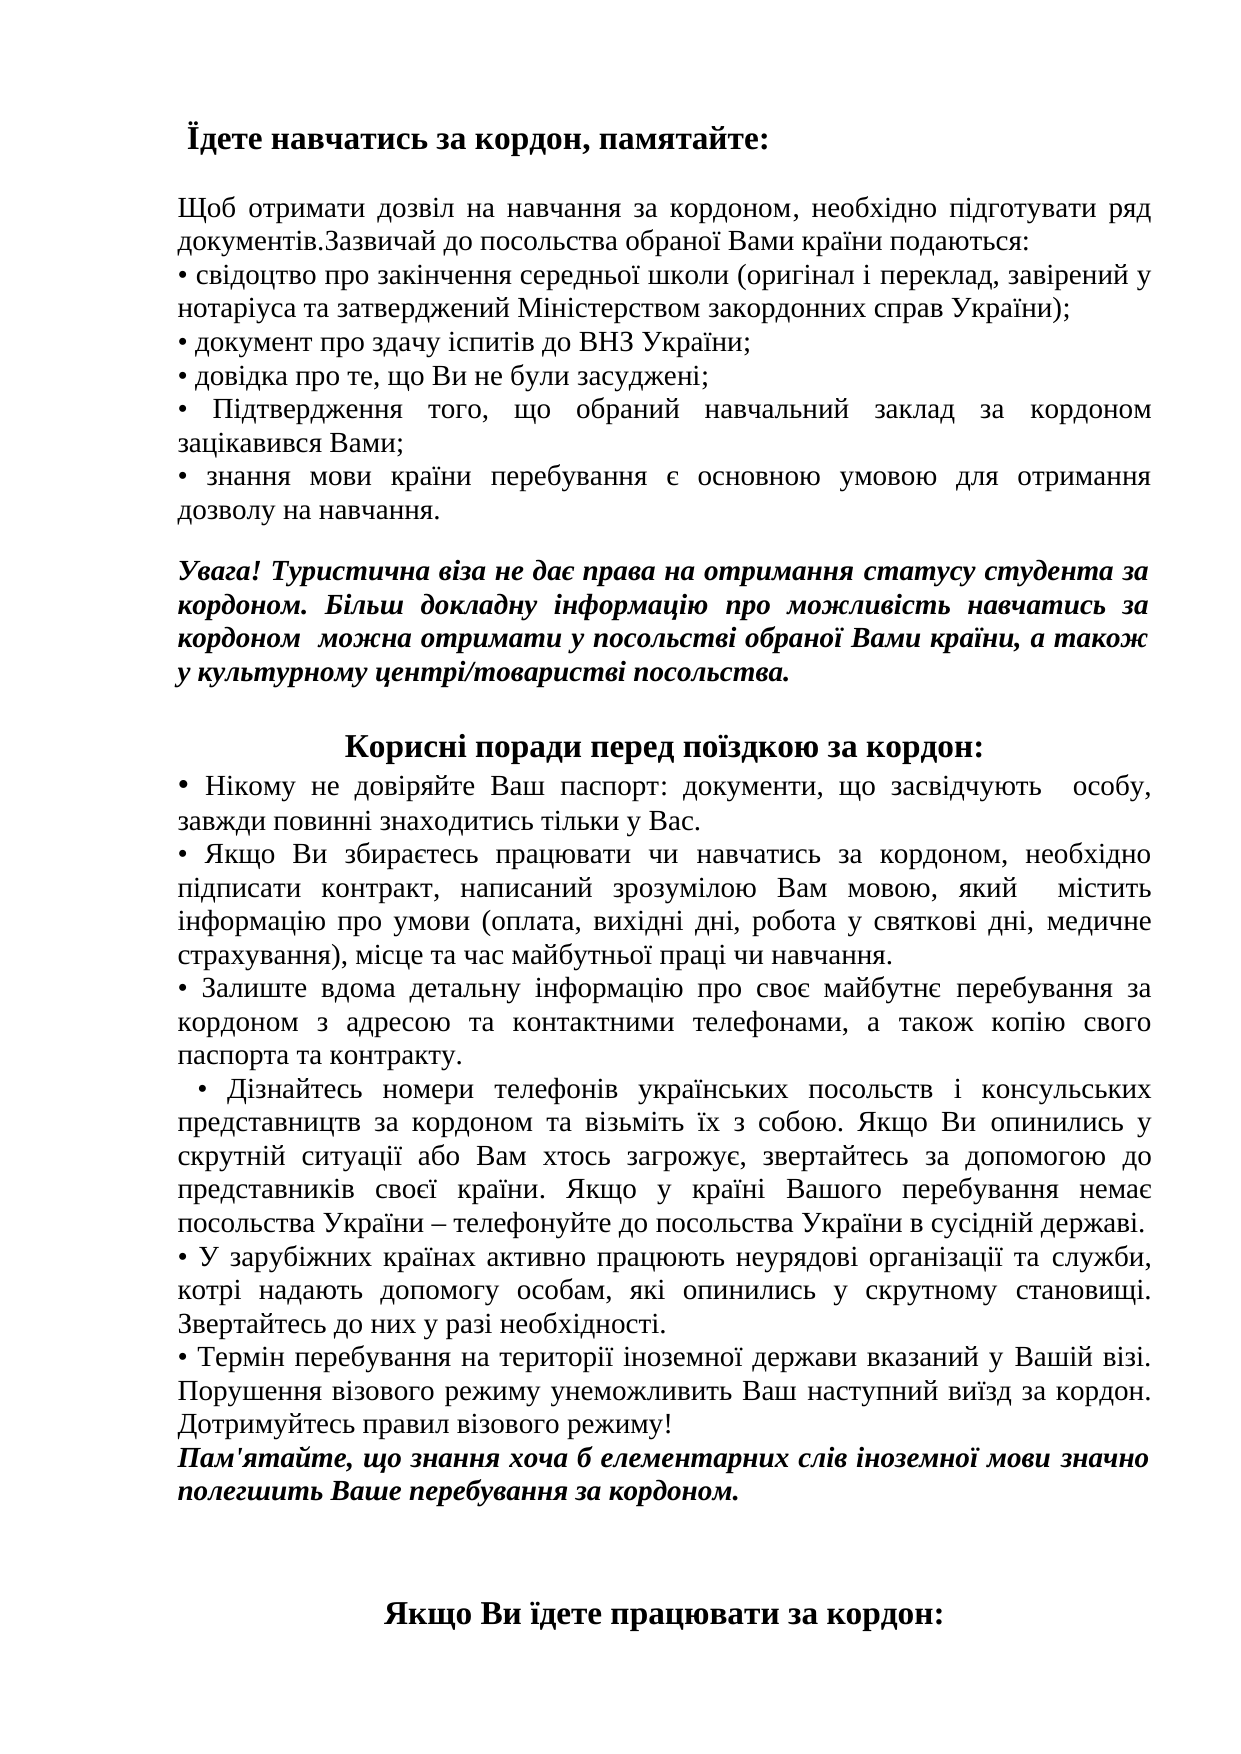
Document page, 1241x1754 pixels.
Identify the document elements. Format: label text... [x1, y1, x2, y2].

text Якщо Ви їдете працювати за кордон: [177, 1593, 1152, 1632]
text • Якщо Ви збираєтесь працювати чи навчатись за кордоном, необхідно підписати контракт, написаний зрозумілою Вам мовою, який містить інформацію про умови (оплата, вихідні дні, робота у святкові дні, медичне страхування), місце та час майбутньої праці чи навчання. [177, 836, 1152, 970]
text • Термін перебування на території іноземної держави вказаний у Вашій візі. Порушення візового режиму унеможливить Ваш наступний виїзд за кордон. Дотримуйтесь правил візового режиму! [177, 1339, 1152, 1440]
text Корисні поради перед поїздкою за кордон: [177, 726, 1152, 764]
text Пам'ятайте, що знання хоча б елементарних слів іноземної мови значно полегшить Ваше перебування за кордоном. [177, 1440, 1152, 1507]
text • документ про здачу іспитів до ВНЗ України; [177, 324, 1152, 358]
text • Залиште вдома детальну інформацію про своє майбутнє перебування за кордоном з адресою та контактними телефонами, а також копію свого паспорта та контракту. [177, 970, 1152, 1071]
text Увага! Туристична віза не дає права на отримання статусу студента за кордоном. Більш докладну інформацію про можливість навчатись за кордоном можна отримати у посольстві обраної Вами країни, а також у культурному центрі/товаристві посольства. [177, 553, 1152, 688]
text • довідка про те, що Ви не були засуджені; [177, 358, 1152, 391]
text Їдете навчатись за кордон, памятайте: [177, 118, 1152, 156]
text Щоб отримати дозвіл на навчання за кордоном, необхідно підготувати ряд документів.Зазвичай до посольства обраної Вами країни подаються: [177, 190, 1152, 257]
text • свідоцтво про закінчення середньої школи (оригінал і переклад, завірений у нотаріуса та затверджений Міністерством закордонних справ України); [177, 257, 1152, 324]
text • знання мови країни перебування є основною умовою для отримання дозволу на навчання. [177, 458, 1152, 525]
text • Нікому не довіряйте Ваш паспорт: документи, що засвідчують особу, завжди повинні знаходитись тільки у Вас. [177, 764, 1152, 836]
text • Дізнайтесь номери телефонів українських посольств і консульських представництв за кордоном та візьміть їх з собою. Якщо Ви опинились у скрутній ситуації або Вам хтось загрожує, звертайтесь за допомогою до представників своєї країни. Якщо у країні Вашого перебування немає посольства України – телефонуйте до посольства України в сусідній державі. [177, 1071, 1152, 1239]
text • Підтвердження того, що обраний навчальний заклад за кордоном зацікавився Вами; [177, 391, 1152, 458]
text • У зарубіжних країнах активно працюють неурядові організації та служби, котрі надають допомогу особам, які опинились у скрутному становищі. Звертайтесь до них у разі необхідності. [177, 1239, 1152, 1339]
